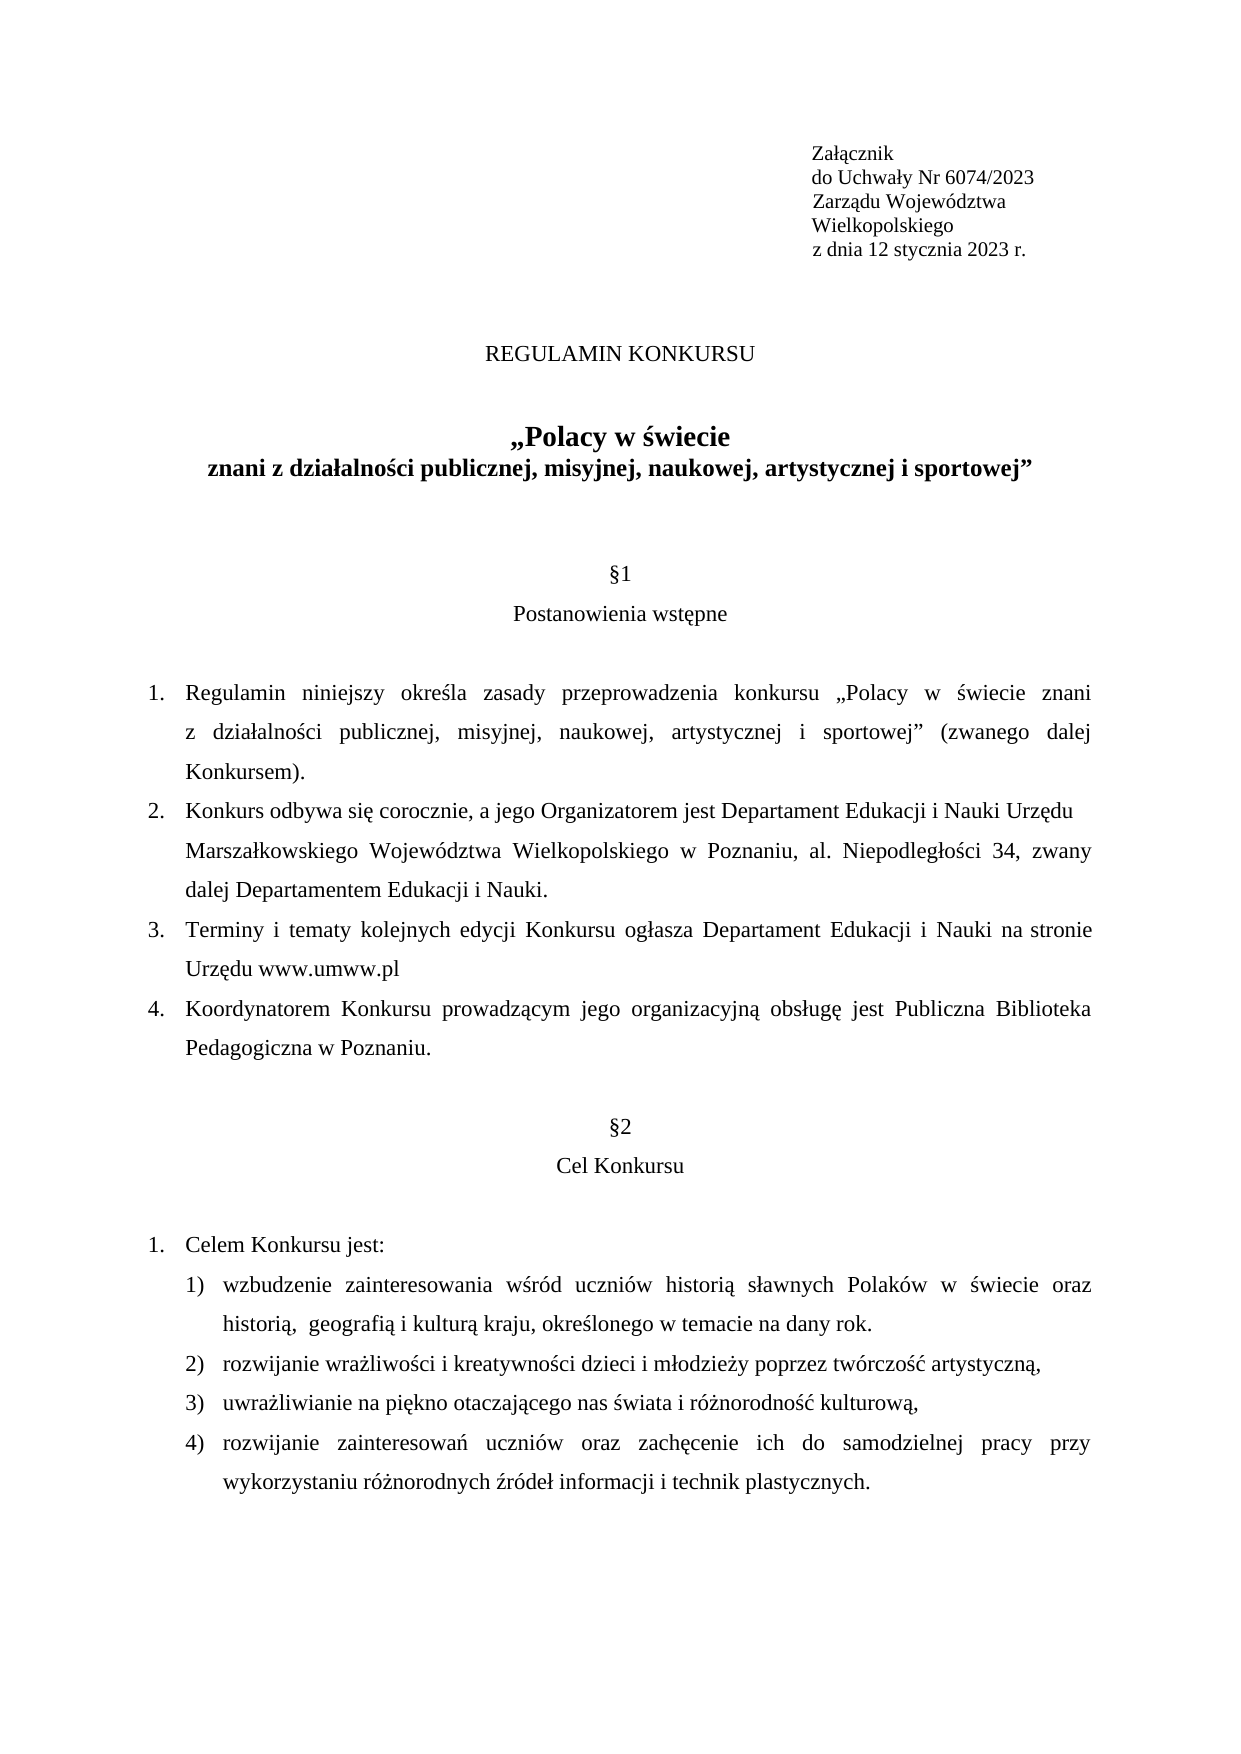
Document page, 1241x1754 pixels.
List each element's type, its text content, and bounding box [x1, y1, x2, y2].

text Zarządu Województwa Wielkopolskiego [811, 189, 1093, 237]
list uwrażliwianie na piękno otaczającego nas świata i różnorodność kulturową, [185, 1389, 1093, 1416]
list Koordynatorem Konkursu prowadzącym jego organizacyjną obsługę jest Publiczna Biblioteka Pedagogiczna w Poznaniu. [148, 995, 1093, 1061]
text Cel Konkursu [148, 1153, 1093, 1179]
text §1 [148, 560, 1093, 587]
list wzbudzenie zaesowania wśród uczniów historią sławnych Polaków w świecie oraz historią, geografią i kulturą kraju, określonego w temacie na dany rok. [185, 1271, 1093, 1337]
list rozwijanie zaesowań uczniów oraz zachęcenie ich do samodzielnej pracy przy wykorzystaniu różnorodnych źródeł informacji i technik plastycznych. [185, 1429, 1093, 1495]
text Załącznik [738, 141, 1093, 165]
text §2 [148, 1113, 1093, 1139]
list Celem Konkursu jest: [148, 1232, 1093, 1258]
text znani z działalności publicznej, misyjnej, naukowej, artystycznej i sportowej” [148, 453, 1093, 481]
text REGULAMIN KONKURSU [148, 340, 1093, 367]
text „Polacy w świecie [148, 419, 1093, 453]
text z dnia 12 stycznia 2023 r. [811, 237, 1093, 261]
text do Uchwały Nr 6074/2023 [148, 165, 1093, 189]
list Regulamin niniejszy określa zasady przeprowadzenia konkursu „Polacy w świecie znani z działalności publicznej, misyjnej, naukowej, artystycznej i sportowej” (zwanego dalej Konkursem). [148, 679, 1093, 784]
text Marszałkowskiego Województwa Wielkopolskiego w Poznaniu, al. Niepodległości 34, zwany dalej Departamentem Edukacji i Nauki. [185, 837, 1093, 903]
text Postanowienia wstępne [148, 600, 1093, 626]
list Terminy i tematy kolejnych edycji Konkursu ogłasza Departament Edukacji i Nauki na stronie Urzędu www.umww.pl [148, 916, 1093, 982]
list Konkurs odbywa się corocznie, a jego Organizatorem jest Departament Edukacji i Nauki Urzędu [148, 797, 1093, 824]
list rozwijanie wrażliwości i kreatywności dzieci i młodzieży poprzez twórczość artystyczną, [185, 1350, 1093, 1376]
